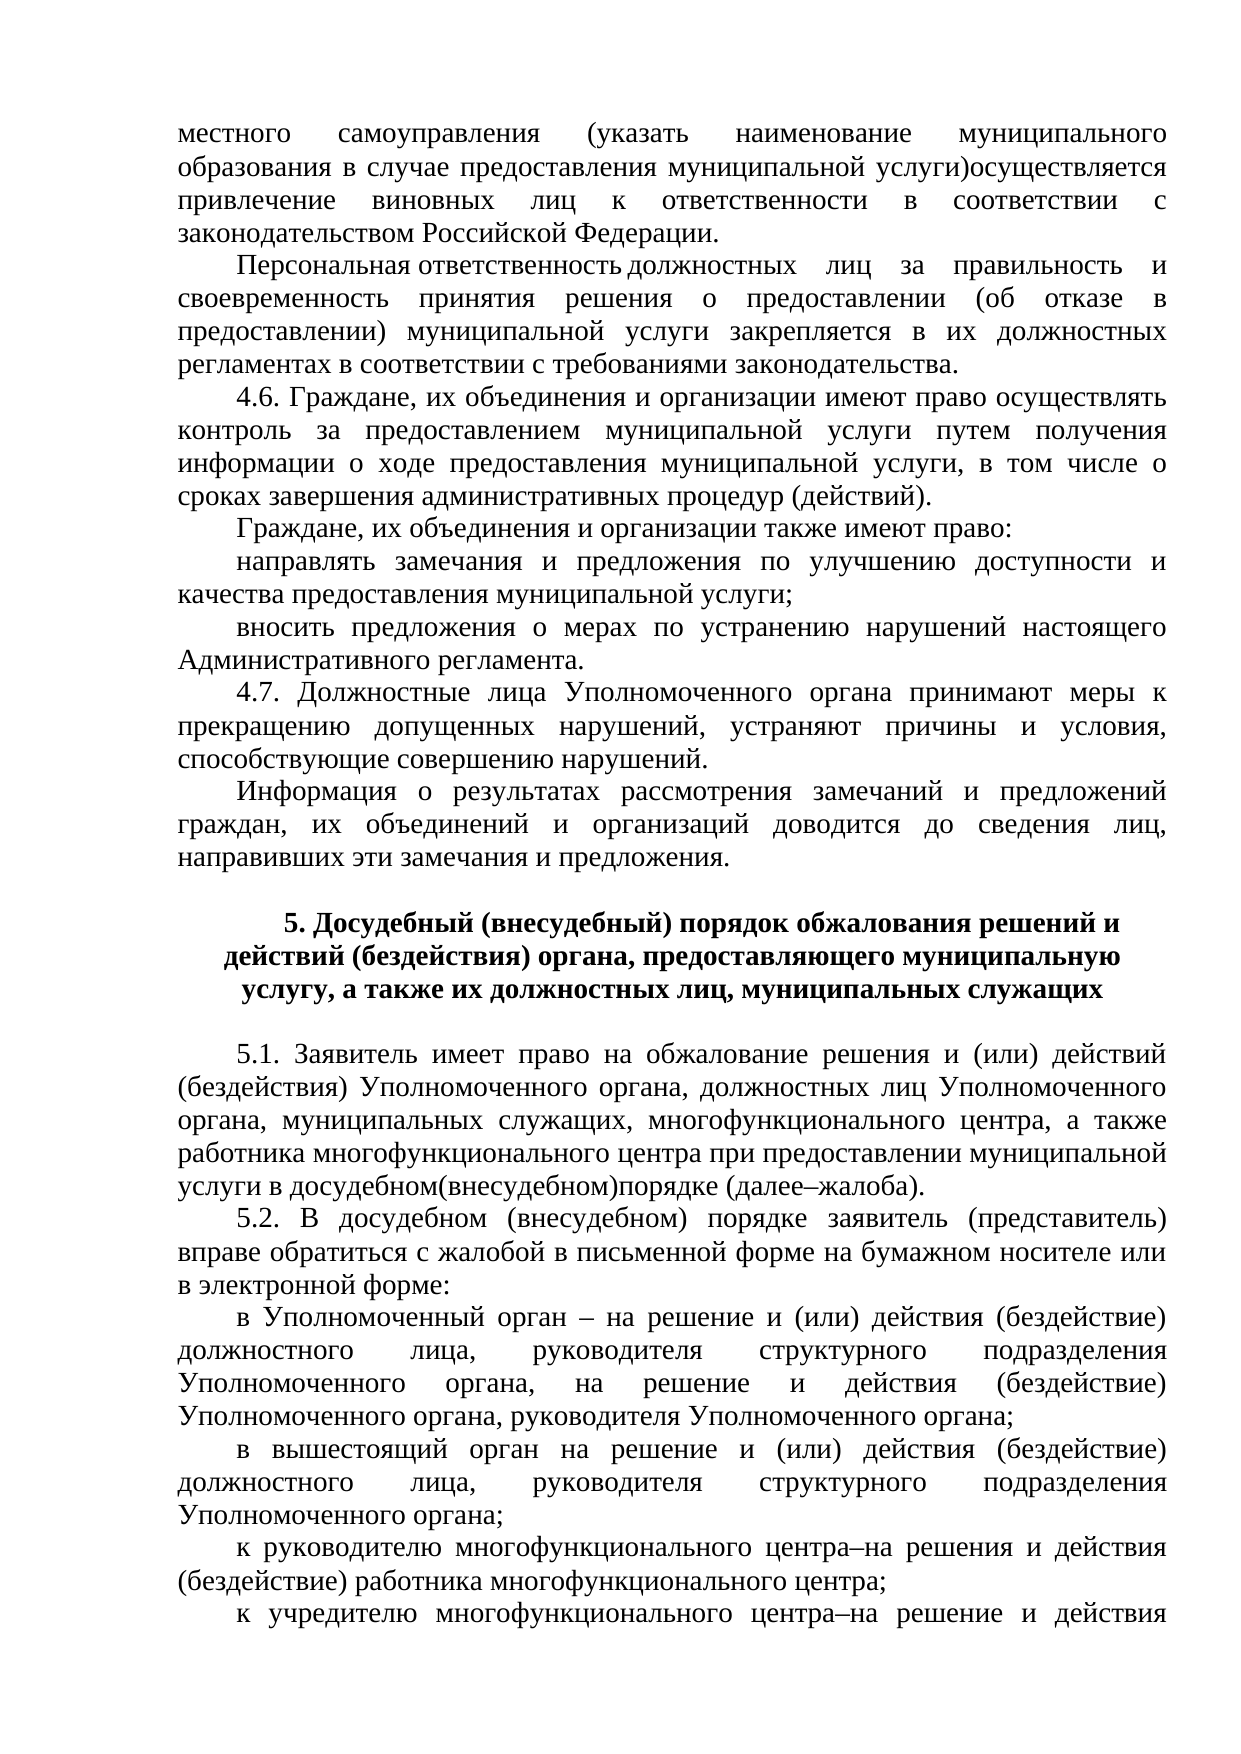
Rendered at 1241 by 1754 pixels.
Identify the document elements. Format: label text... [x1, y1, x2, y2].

text 4.7. Должностные лица Уполномоченного органа принимают меры к прекращению допущенных нарушений, устраняют причины и условия, способствующие совершению нарушений. [177, 676, 1168, 774]
text Персональная ответственность должностных лиц за правильность и своевременность принятия решения о предоставлении (об отказе в предоставлении) муниципальной услуги закрепляется в их должностных регламентах в соответствии с требованиями законодательства. [177, 248, 1168, 380]
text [177, 117, 1168, 248]
text 5.1. Заявитель имеет право на обжалование решения и (или) действий (бездействия) Уполномоченного органа, должностных лиц Уполномоченного органа, муниципальных служащих, многофункционального центра, а также работника многофункционального центра при предоставлении муниципальной услуги в досудебном(внесудебном)порядке (далее–жалоба). [177, 1037, 1168, 1202]
text в Уполномоченный орган – на решение и (или) действия (бездействие) должностного лица, руководителя структурного подразделения Уполномоченного органа, на решение и действия (бездействие) Уполномоченного органа, руководителя Уполномоченного органа; [177, 1300, 1168, 1432]
text Информация о результатах рассмотрения замечаний и предложений граждан, их объединений и организаций доводится до сведения лиц, направивших эти замечания и предложения. [177, 774, 1168, 873]
text в вышестоящий орган на решение и (или) действия (бездействие) должностного лица, руководителя структурного подразделения Уполномоченного органа; [177, 1432, 1168, 1531]
text 5.2. В досудебном (внесудебном) порядке заявитель (представитель) вправе обратиться с жалобой в письменной форме на бумажном носителе или в электронной форме: [177, 1202, 1168, 1300]
text 4.6. Граждане, их объединения и организации имеют право осуществлять контроль за предоставлением муниципальной услуги путем получения информации о ходе предоставления муниципальной услуги, в том числе о сроках завершения административных процедур (действий). [177, 380, 1168, 511]
text направлять замечания и предложения по улучшению доступности и качества предоставления муниципальной услуги; [177, 544, 1168, 610]
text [177, 1596, 1168, 1629]
text вносить предложения о мерах по устранению нарушений настоящего Административного регламента. [177, 610, 1168, 676]
text 5. Досудебный (внесудебный) порядок обжалования решений и действий (бездействия) органа, предоставляющего муниципальную услугу, а также их должностных лиц, муниципальных служащих [177, 906, 1168, 1004]
text Граждане, их объединения и организации также имеют право: [177, 511, 1168, 544]
text к руководителю многофункционального центра–на решения и действия (бездействие) работника многофункционального центра; [177, 1531, 1168, 1596]
